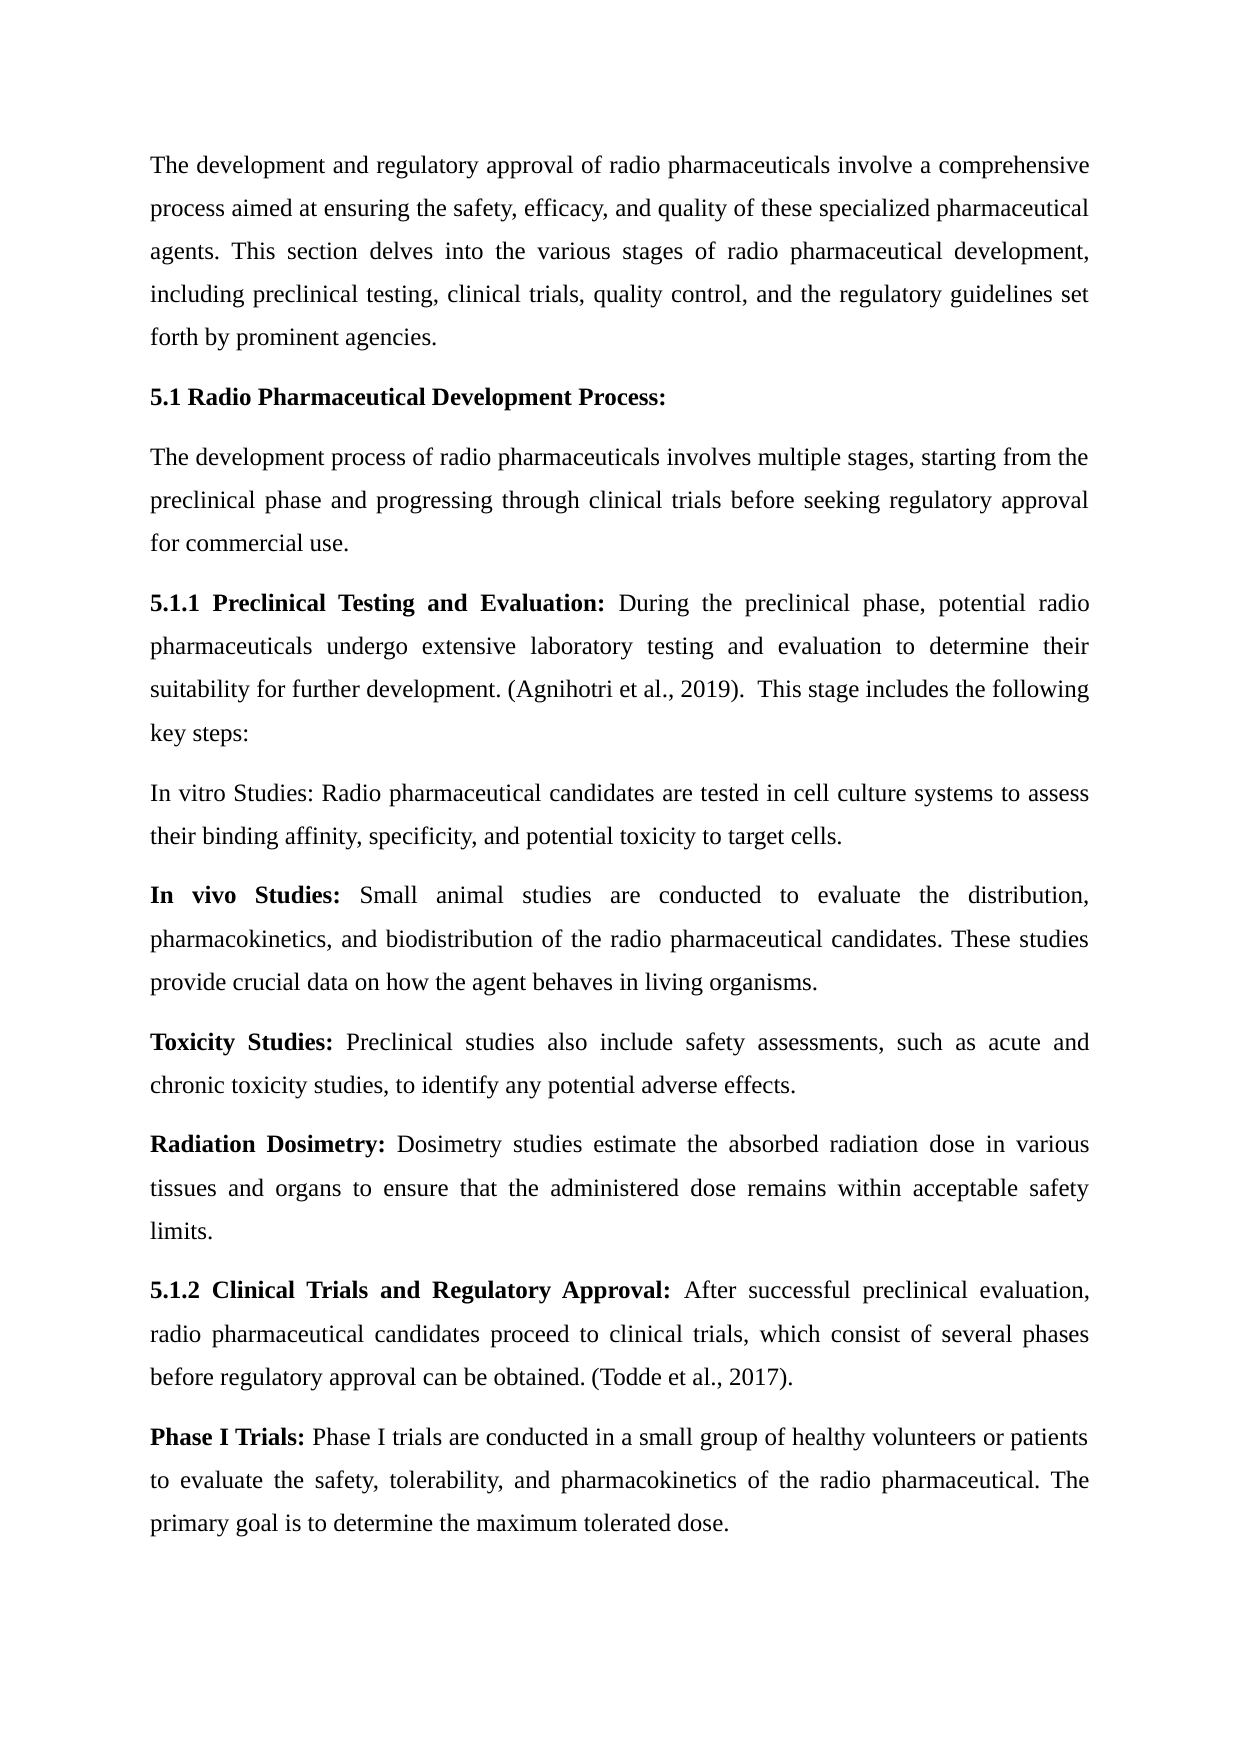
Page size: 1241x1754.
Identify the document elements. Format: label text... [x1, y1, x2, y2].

text Phase I Trials: Phase I trials are conducted in a small group of healthy volunteers or patients to evaluate the safety, tolerability, and pharmacokinetics of the radio pharmaceutical. The primary goal is to determine the maximum tolerated dose. [150, 1422, 1090, 1537]
text In vitro Studies: Radio pharmaceutical candidates are tested in cell culture systems to assess their binding affinity, specificity, and potential toxicity to target cells. [150, 778, 1090, 849]
text 5.1.2 Clinical Trials and Regulatory Approval: After successful preclinical evaluation, radio pharmaceutical candidates proceed to clinical trials, which consist of several phases before regulatory approval can be obtained. (Todde et al., 2017). [150, 1276, 1090, 1391]
text Toxicity Studies: Preclinical studies also include safety assessments, such as acute and chronic toxicity studies, to identify any potential adverse effects. [150, 1027, 1090, 1098]
text In vivo Studies: Small animal studies are conducted to evaluate the distribution, pharmacokinetics, and biodistribution of the radio pharmaceutical candidates. These studies provide crucial data on how the agent behaves in living organisms. [150, 881, 1090, 996]
text The development and regulatory approval of radio pharmaceuticals involve a comprehensive process aimed at ensuring the safety, efficacy, and quality of these specialized pharmaceutical agents. This section delves into the various stages of radio pharmaceutical development, including preclinical testing, clinical trials, quality control, and the regulatory guidelines set forth by prominent agencies. [150, 150, 1090, 351]
text Radiation Dosimetry: Dosimetry studies estimate the absorbed radiation dose in various tissues and organs to ensure that the administered dose remains within acceptable safety limits. [150, 1129, 1090, 1244]
text 5.1.1 Preclinical Testing and Evaluation: During the preclinical phase, potential radio pharmaceuticals undergo extensive laboratory testing and evaluation to determine their suitability for further development. (Agnihotri et al., 2019). This stage includes the following key steps: [150, 588, 1090, 747]
text The development process of radio pharmaceuticals involves multiple stages, starting from the preclinical phase and progressing through clinical trials before seeking regulatory approval for commercial use. [150, 442, 1090, 557]
text 5.1 Radio Pharmaceutical Development Process: [150, 382, 1090, 411]
